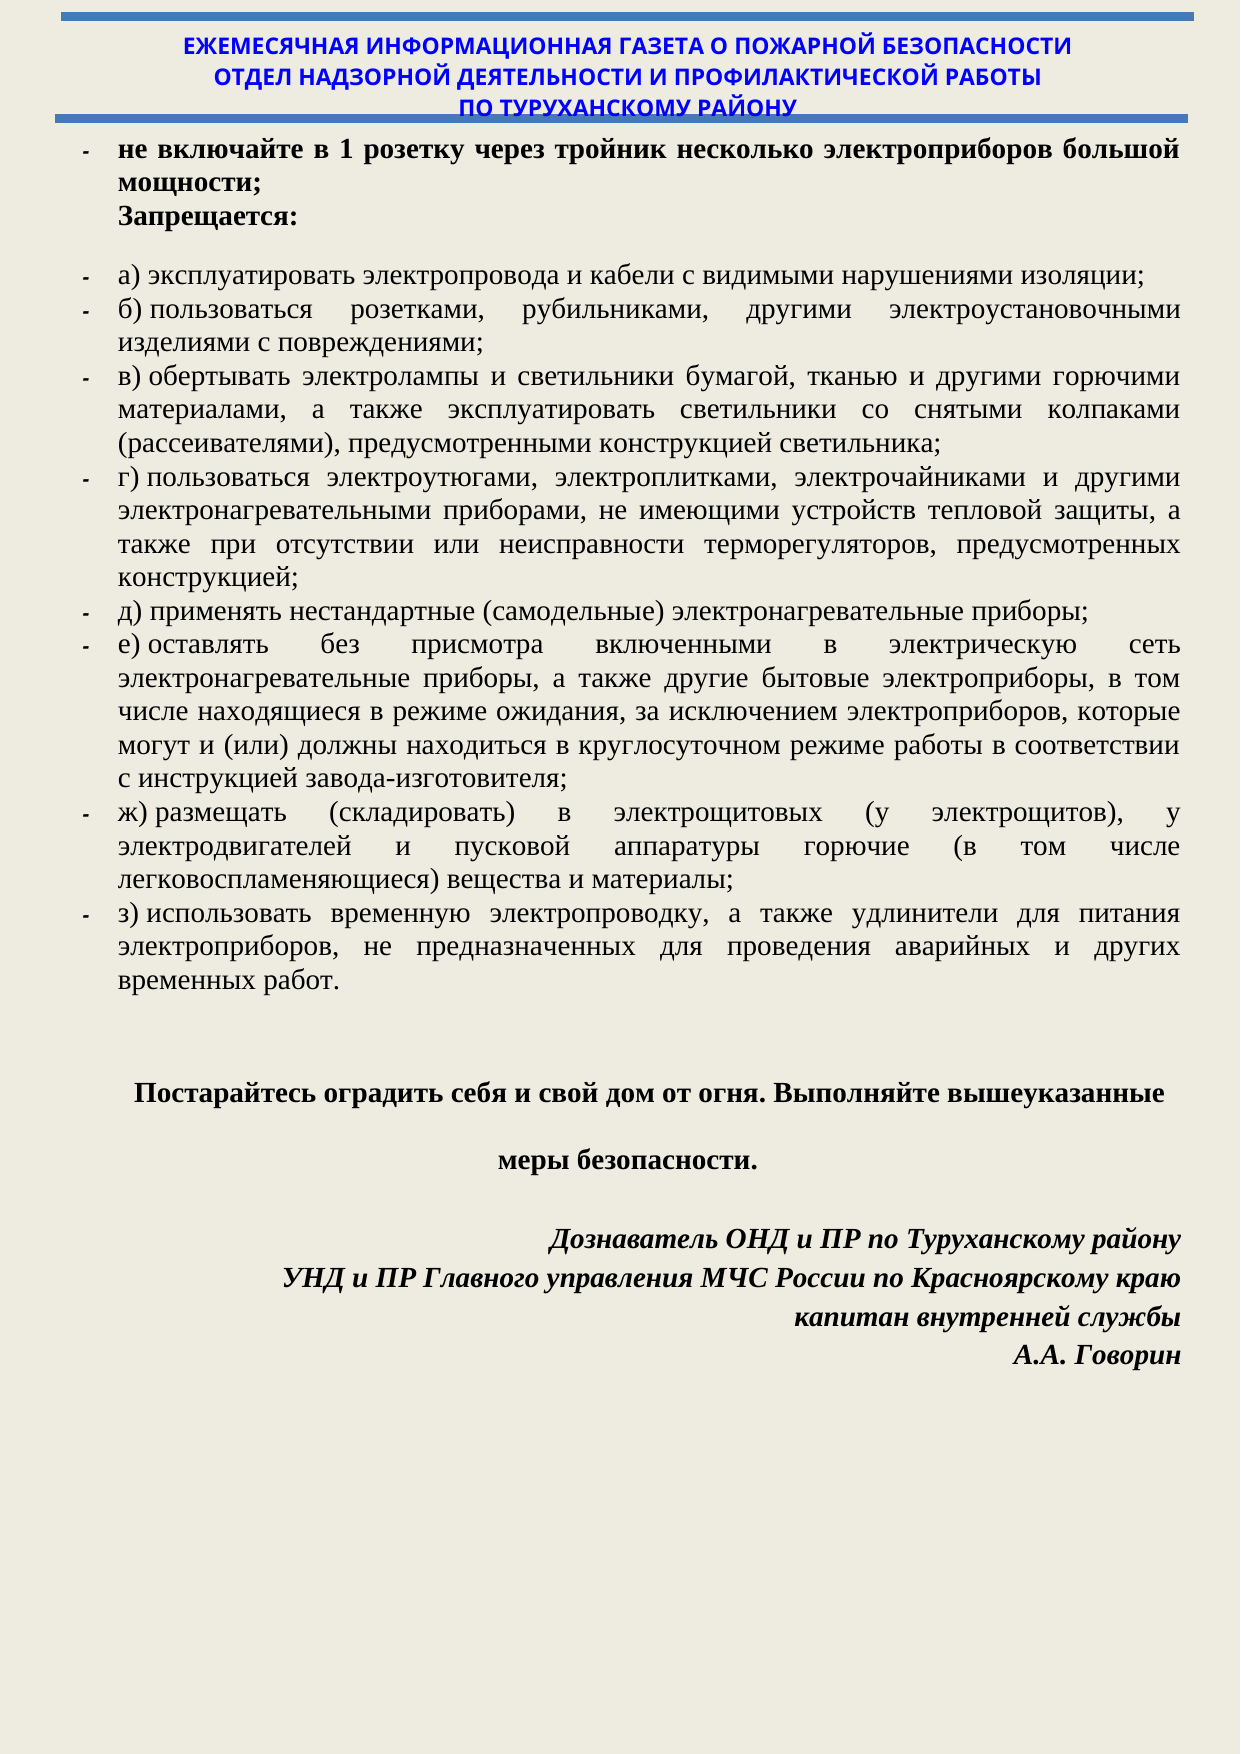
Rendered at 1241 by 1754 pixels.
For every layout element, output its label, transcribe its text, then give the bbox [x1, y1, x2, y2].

list б) пользоваться розетками, рубильниками, другими электроустановочными изделиями с повреждениями; [82, 291, 1181, 358]
list з) использовать временную электропроводку, а также удлинители для питания электроприборов, не предназначенных для проведения аварийных и других временных работ. [82, 895, 1181, 995]
text капитан внутренней службы [27, 1299, 1181, 1332]
text Дознаватель ОНД и ПР по Туруханскому району [27, 1222, 1181, 1255]
text УНД и ПР Главного управления МЧС России по Красноярскому краю [74, 1260, 1181, 1294]
list г) пользоваться электроутюгами, электроплитками, электрочайниками и другими электронагревательными приборами, не имеющими устройств тепловой защиты, а также при отсутствии или неисправности терморегуляторов, предусмотренных конструкцией; [82, 459, 1181, 593]
list д) применять нестандартные (самодельные) электронагревательные приборы; [82, 593, 1181, 626]
text Постарайтесь оградить себя и свой дом от огня. Выполняйте вышеуказанные меры безопасности. [74, 1075, 1181, 1176]
text А.А. Говорин [27, 1337, 1181, 1371]
text Запрещается: [118, 198, 1181, 232]
list ж) размещать (складировать) в электрощитовых (у электрощитов), у электродвигателей и пусковой аппаратуры горючие (в том числе легковоспламеняющиеся) вещества и материалы; [82, 794, 1181, 895]
list в) обертывать электролампы и светильники бумагой, тканью и другими горючими материалами, а также эксплуатировать светильники со снятыми колпаками (рассеивателями), предусмотренными конструкцией светильника; [82, 358, 1181, 459]
list е) оставлять без присмотра включенными в электрическую сеть электронагревательные приборы, а также другие бытовые электроприборы, в том числе находящиеся в режиме ожидания, за исключением электроприборов, которые могут и (или) должны находиться в круглосуточном режиме работы в соответствии с инструкцией завода-изготовителя; [82, 626, 1181, 794]
list не включайте в 1 розетку через тройник несколько электроприборов большой мощности; [82, 131, 1181, 198]
list а) эксплуатировать электропровода и кабели с видимыми нарушениями изоляции; [82, 257, 1181, 291]
